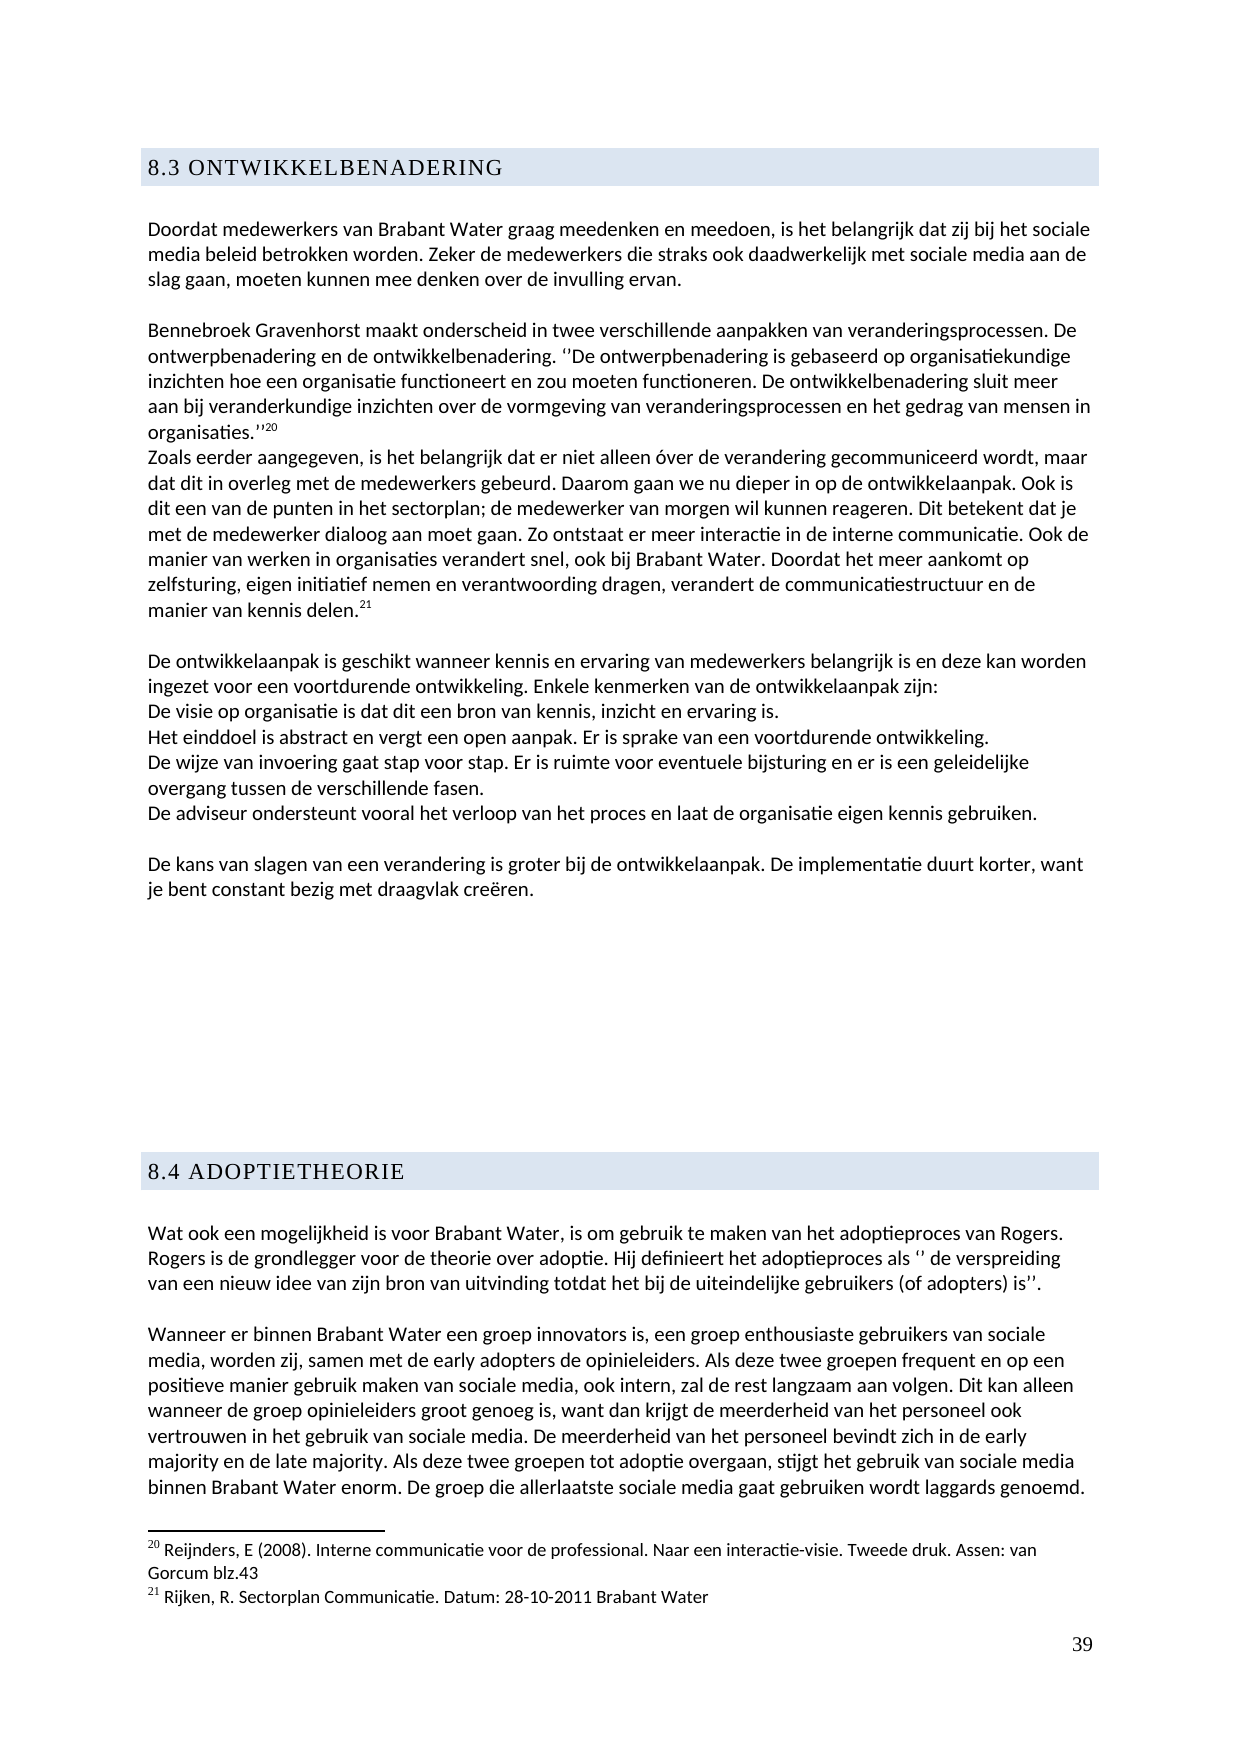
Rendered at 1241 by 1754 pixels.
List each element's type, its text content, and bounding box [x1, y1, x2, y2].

text Zoals eerder aangegeven, is het belangrijk dat er niet alleen óver de verandering gecommuniceerd wordt, maar dat dit in overleg met de medewerkers gebeurd. Daarom gaan we nu dieper in op de ontwikkelaanpak. Ook is dit een van de punten in het sectorplan; de medewerker van morgen wil kunnen reageren. Dit betekent dat je met de medewerker dialoog aan moet gaan. Zo ontstaat er meer interactie in de interne communicatie. Ook de manier van werken in organisaties verandert snel, ook bij Brabant Water. Doordat het meer aankomt op zelfsturing, eigen initiatief nemen en verantwoording dragen, verandert de communicatiestructuur en de manier van kennis delen. [148, 444, 1093, 622]
text De kans van slagen van een verandering is groter bij de ontwikkelaanpak. De implementatie duurt korter, want je bent constant bezig met draagvlak creëren. [148, 851, 1093, 902]
text De visie op organisatie is dat dit een bron van kennis, inzicht en ervaring is. [148, 699, 1093, 724]
text De adviseur ondersteunt vooral het verloop van het proces en laat de organisatie eigen kennis gebruiken. [148, 800, 1093, 826]
text De wijze van invoering gaat stap voor stap. Er is ruimte voor eventuele bijsturing en er is een geleidelijke overgang tussen de verschillende fasen. [148, 749, 1093, 800]
text Het einddoel is abstract en vergt een open aanpak. Er is sprake van een voortdurende ontwikkeling. [148, 724, 1093, 749]
subtitle 8.3 Ontwikkelbenadering [148, 154, 1093, 180]
text Wat ook een mogelijkheid is voor Brabant Water, is om gebruik te maken van het adoptieproces van Rogers. Rogers is de grondlegger voor de theorie over adoptie. Hij definieert het adoptieproces als ‘’ de verspreiding van een nieuw idee van zijn bron van uitvinding totdat het bij de uiteindelijke gebruikers (of adopters) is’’. [148, 1220, 1093, 1296]
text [148, 1321, 1093, 1499]
text Doordat medewerkers van Brabant Water graag meedenken en meedoen, is het belangrijk dat zij bij het sociale media beleid betrokken worden. Zeker de medewerkers die straks ook daadwerkelijk met sociale media aan de slag gaan, moeten kunnen mee denken over de invulling ervan. [148, 216, 1093, 292]
subtitle 8.4 Adoptietheorie [148, 1158, 1093, 1184]
text Bennebroek Gravenhorst maakt onderscheid in twee verschillende aanpakken van veranderingsprocessen. De ontwerpbenadering en de ontwikkelbenadering. ‘’De ontwerpbenadering is gebaseerd op organisatiekundige inzichten hoe een organisatie functioneert en zou moeten functioneren. De ontwikkelbenadering sluit meer aan bij veranderkundige inzichten over de vormgeving van veranderingsprocessen en het gedrag van mensen in organisaties.’’ [148, 317, 1093, 444]
text De ontwikkelaanpak is geschikt wanneer kennis en ervaring van medewerkers belangrijk is en deze kan worden ingezet voor een voortdurende ontwikkeling. Enkele kenmerken van de ontwikkelaanpak zijn: [148, 648, 1093, 699]
